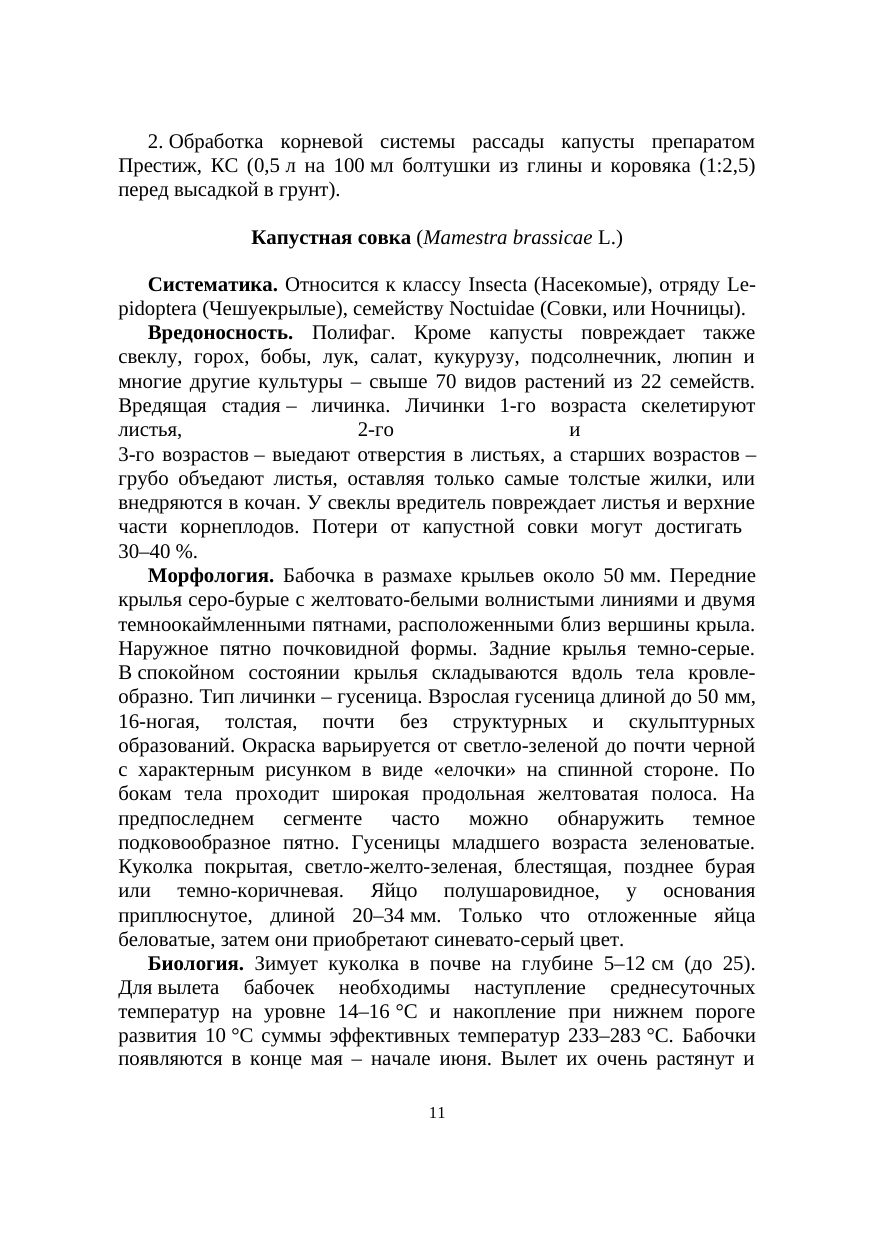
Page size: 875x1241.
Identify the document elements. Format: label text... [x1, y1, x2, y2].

text Систематика. Относится к классу Insecta (Насекомые), отряду Le- pidoptera (Чешуекрылые), семейству Noctuidae (Совки, или Ночницы). [118, 273, 756, 320]
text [118, 951, 756, 1070]
text Морфология. Бабочка в размахе крыльев около 50 мм. Передние крылья серо-бурые с желтовато-белыми волнистыми линиями и двумя темноокаймленными пятнами, расположенными близ вершины крыла. Наружное пятно почковидной формы. Задние крылья темно-серые. В спокойном состоянии крылья складываются вдоль тела кровле- образно. Тип личинки – гусеница. Взрослая гусеница длиной до 50 мм, 16-ногая, толстая, почти без структурных и скульптурных образований. Окраска варьируется от светло-зеленой до почти черной с характерным рисунком в виде «елочки» на спинной стороне. По бокам тела проходит широкая продольная желтоватая полоса. На предпоследнем сегменте часто можно обнаружить темное подковообразное пятно. Гусеницы младшего возраста зеленоватые. Куколка покрытая, светло-желто-зеленая, блестящая, позднее бурая или темно-коричневая. Яйцо полушаровидное, у основания приплюснутое, длиной 20–34 мм. Только что отложенные яйца беловатые, затем они приобретают синевато-серый цвет. [118, 563, 756, 951]
text Капустная совка (Mamestra brassicae L.) [118, 225, 756, 249]
text 2. Обработка корневой системы рассады капусты препаратом Престиж, КС (0,5 л на 100 мл болтушки из глины и коровяка (1:2,5) перед высадкой в грунт). [118, 130, 756, 201]
text Вредоносность. Полифаг. Кроме капусты повреждает также свеклу, горох, бобы, лук, салат, кукурузу, подсолнечник, люпин и многие другие культуры – свыше 70 видов растений из 22 семейств. Вредящая стадия – личинка. Личинки 1-го возраста скелетируют листья, 2-го и 3-го возрастов – выедают отверстия в листьях, а старших возрастов – грубо объедают листья, оставляя только самые толстые жилки, или внедряются в кочан. У свеклы вредитель повреждает листья и верхние части корнеплодов. Потери от капустной совки могут достигать 30–40 %. [118, 320, 756, 563]
